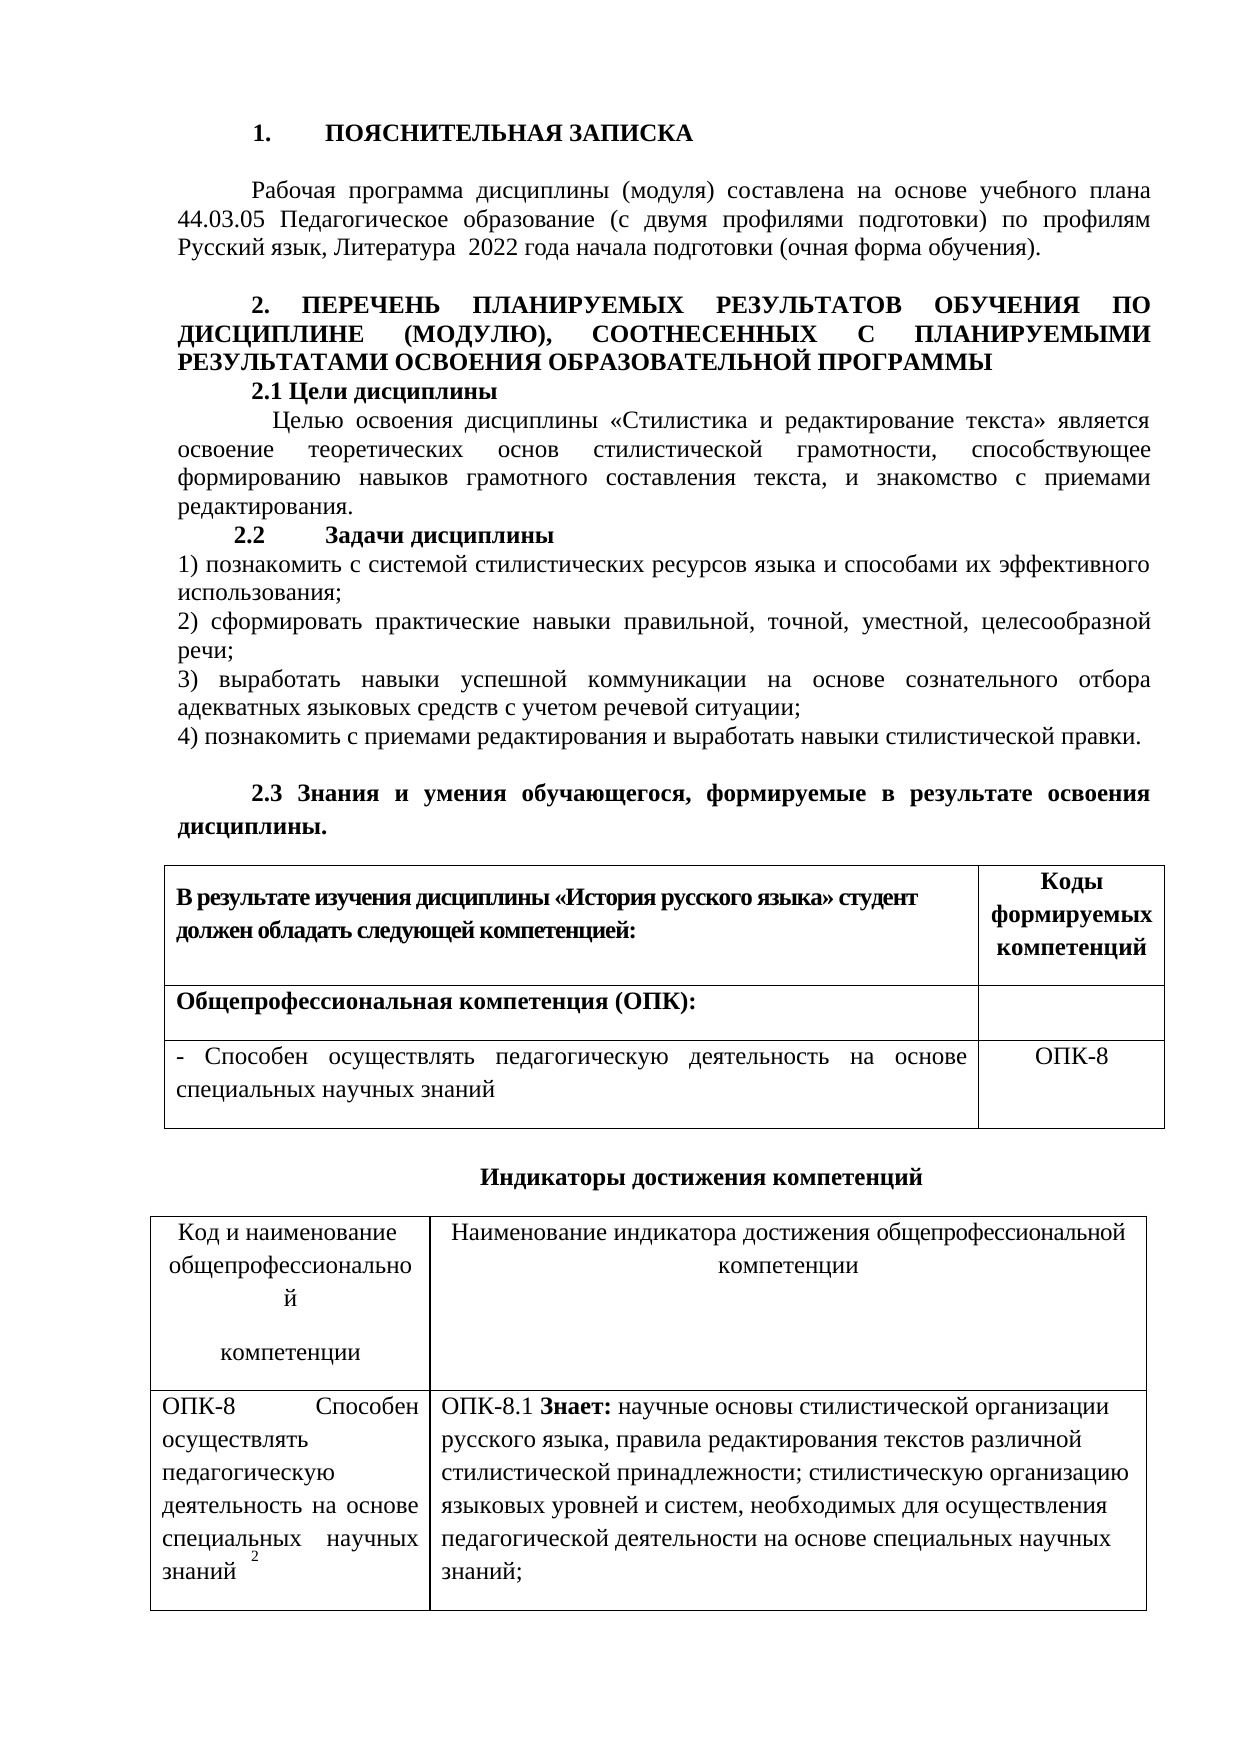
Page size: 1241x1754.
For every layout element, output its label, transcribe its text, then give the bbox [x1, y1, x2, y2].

text 2.1 Цели дисциплины [177, 376, 1152, 405]
list ПОЯСНИТЕЛЬНАЯ ЗАПИСКА [177, 118, 1152, 147]
table_cell ОПК-8 [979, 1041, 1164, 1128]
text Целью освоения дисциплины «Стилистика и редактирование текста» является освоение теоретических основ стилистической грамотности, способствующее формированию навыков грамотного составления текста, и знакомство с приемами редактирования. [177, 405, 1152, 520]
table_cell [431, 1391, 1146, 1609]
list Задачи дисциплины [177, 520, 1152, 549]
table_cell - Способен осуществлять педагогическую деятельность на основе специальных научных знаний [165, 1041, 978, 1128]
text 3) выработать навыки успешной коммуникации на основе сознательного отбора адекватных языковых средств с учетом речевой ситуации; [177, 664, 1152, 721]
table_header Код и наименование общепрофессиональной компетенции [151, 1217, 429, 1390]
text 2.3 Знания и умения обучающегося, формируемые в результате освоения дисциплины. [177, 778, 1152, 840]
table_cell Общепрофессиональная компетенция (ОПК): [165, 986, 978, 1040]
table_header Коды формируемых компетенций [979, 866, 1164, 985]
table_header Наименование индикатора достижения общепрофессиональной компетенции [431, 1217, 1146, 1390]
text 4) познакомить с приемами редактирования и выработать навыки стилистической правки. [177, 721, 1152, 750]
text 2. ПЕРЕЧЕНЬ ПЛАНИРУЕМЫХ РЕЗУЛЬТАТОВ ОБУЧЕНИЯ ПО ДИСЦИПЛИНЕ (МОДУЛЮ), СООТНЕСЕННЫХ С ПЛАНИРУЕМЫМИ РЕЗУЛЬТАТАМИ ОСВОЕНИЯ ОБРАЗОВАТЕЛЬНОЙ ПРОГРАММЫ [177, 290, 1152, 376]
text Индикаторы достижения компетенций [177, 1162, 1152, 1191]
table_header В результате изучения дисциплины «История русского языка» студент должен обладать следующей компетенцией: [165, 866, 978, 985]
text 2) сформировать практические навыки правильной, точной, уместной, целесообразной речи; [177, 606, 1152, 664]
table_cell [979, 986, 1164, 1040]
text 1) познакомить с системой стилистических ресурсов языка и способами их эффективного использования; [177, 549, 1152, 606]
text Рабочая программа дисциплины (модуля) составлена на основе учебного плана 44.03.05 Педагогическое образование (с двумя профилями подготовки) по профилям Русский язык, Литература 2022 года начала подготовки (очная форма обучения). [177, 175, 1152, 261]
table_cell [151, 1391, 429, 1609]
